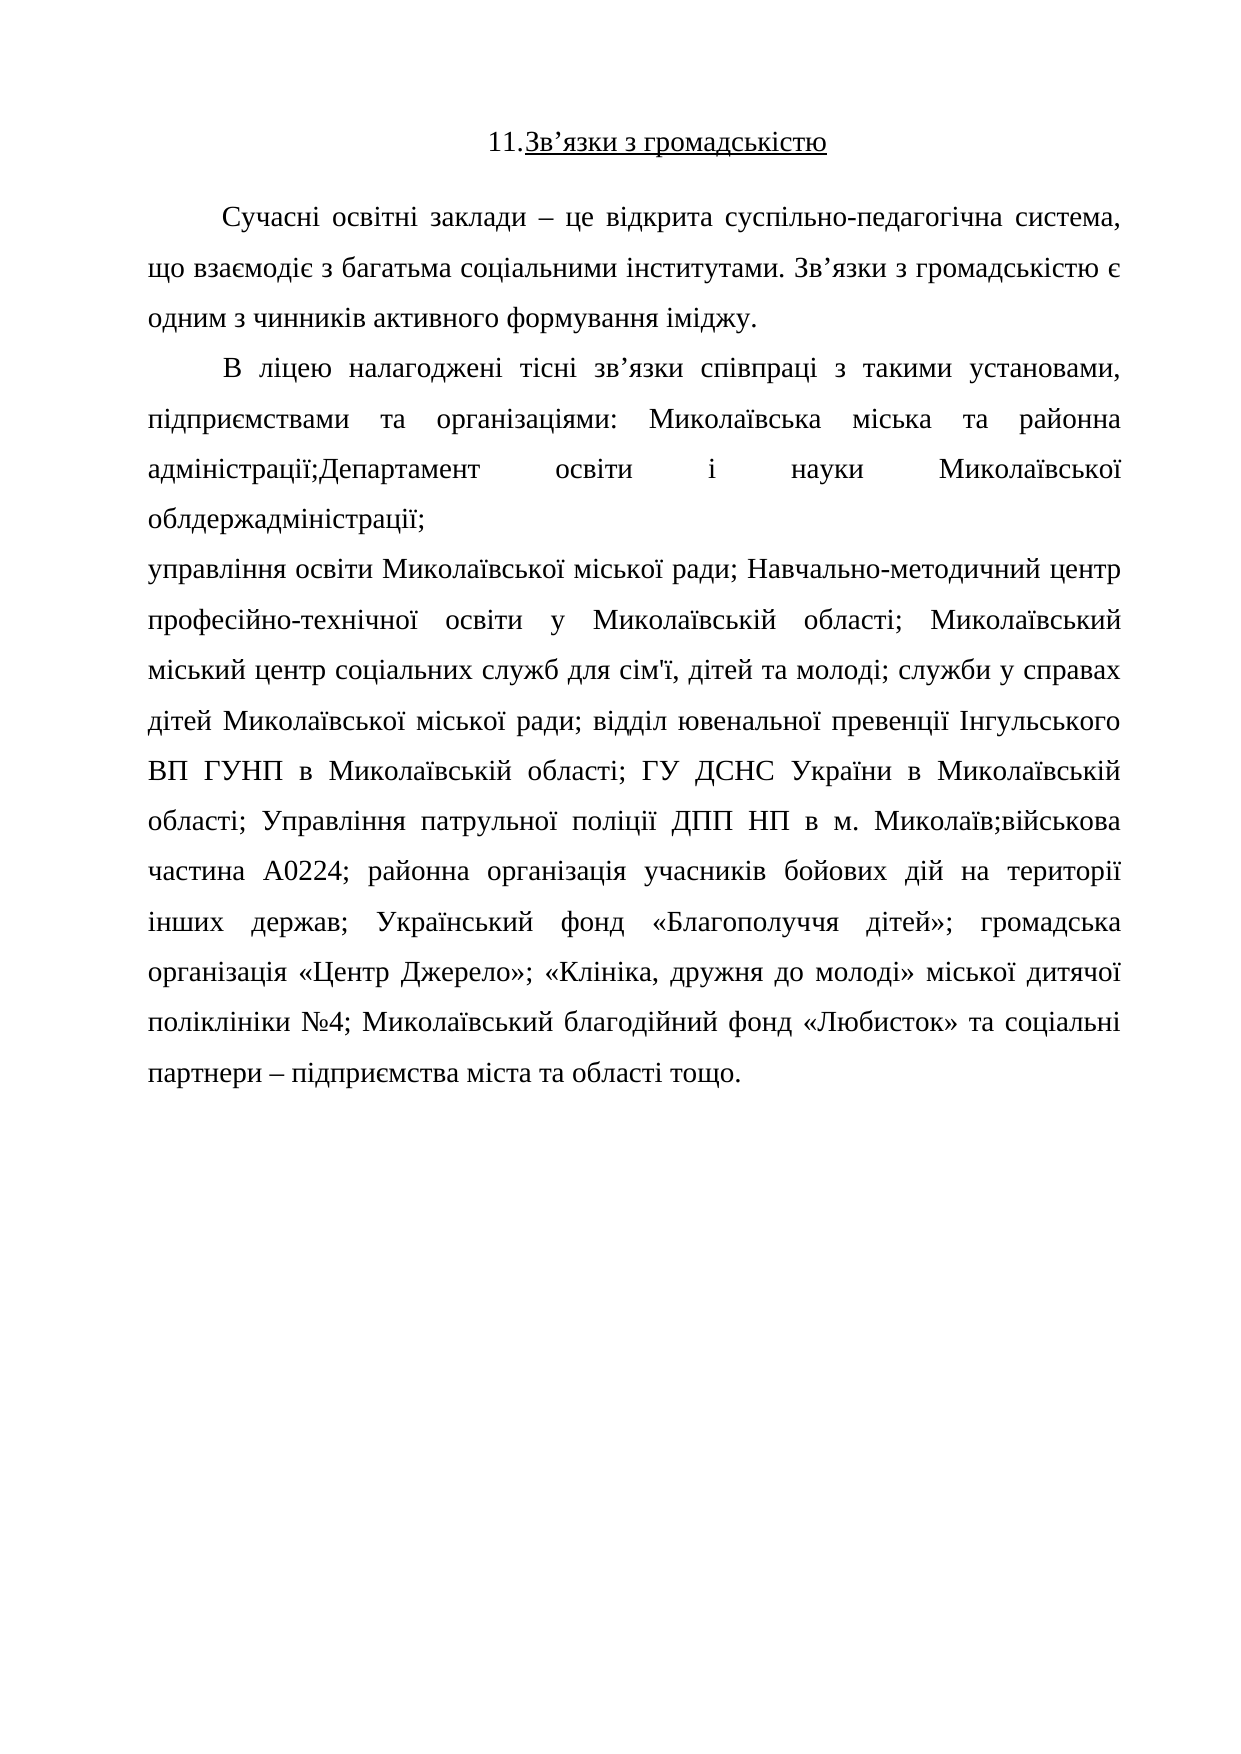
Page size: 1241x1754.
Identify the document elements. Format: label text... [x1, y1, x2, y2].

subtitle В ліцею налагоджені тісні зв’язки співпраці з такими установами, підприємствами та організаціями: Миколаївська міська та районна адміністрації;Департамент освіти і науки Миколаївської облдержадміністрації; [148, 350, 1122, 535]
text Сучасні освітні заклади – це відкрита суспільно-педагогічна система, що взаємодіє з багатьма соціальними інститутами. Зв’язки з громадськістю є одним з чинників активного формування іміджу. [148, 199, 1122, 334]
list Зв’язки з громадськістю [192, 124, 1122, 158]
text управління освіти Миколаївської міської ради; Навчально-методичний центр професійно-технічної освіти у Миколаївській області; Миколаївський міський центр соціальних служб для сім'ї, дітей та молоді; служби у справах дітей Миколаївської міської ради; відділ ювенальної превенції Інгульського ВП ГУНП в Миколаївській області; ГУ ДСНС України в Миколаївській області; Управління патрульної поліції ДПП НП в м. Миколаїв;військова частина А0224; районна організація учасників бойових дій на території інших держав; Український фонд «Благополуччя дітей»; громадська організація «Центр Джерело»; «Клініка, дружня до молоді» міської дитячої поліклініки №4; Миколаївський благодійний фонд «Любисток» та соціальні партнери – підприємства міста та області тощо. [148, 552, 1122, 1088]
